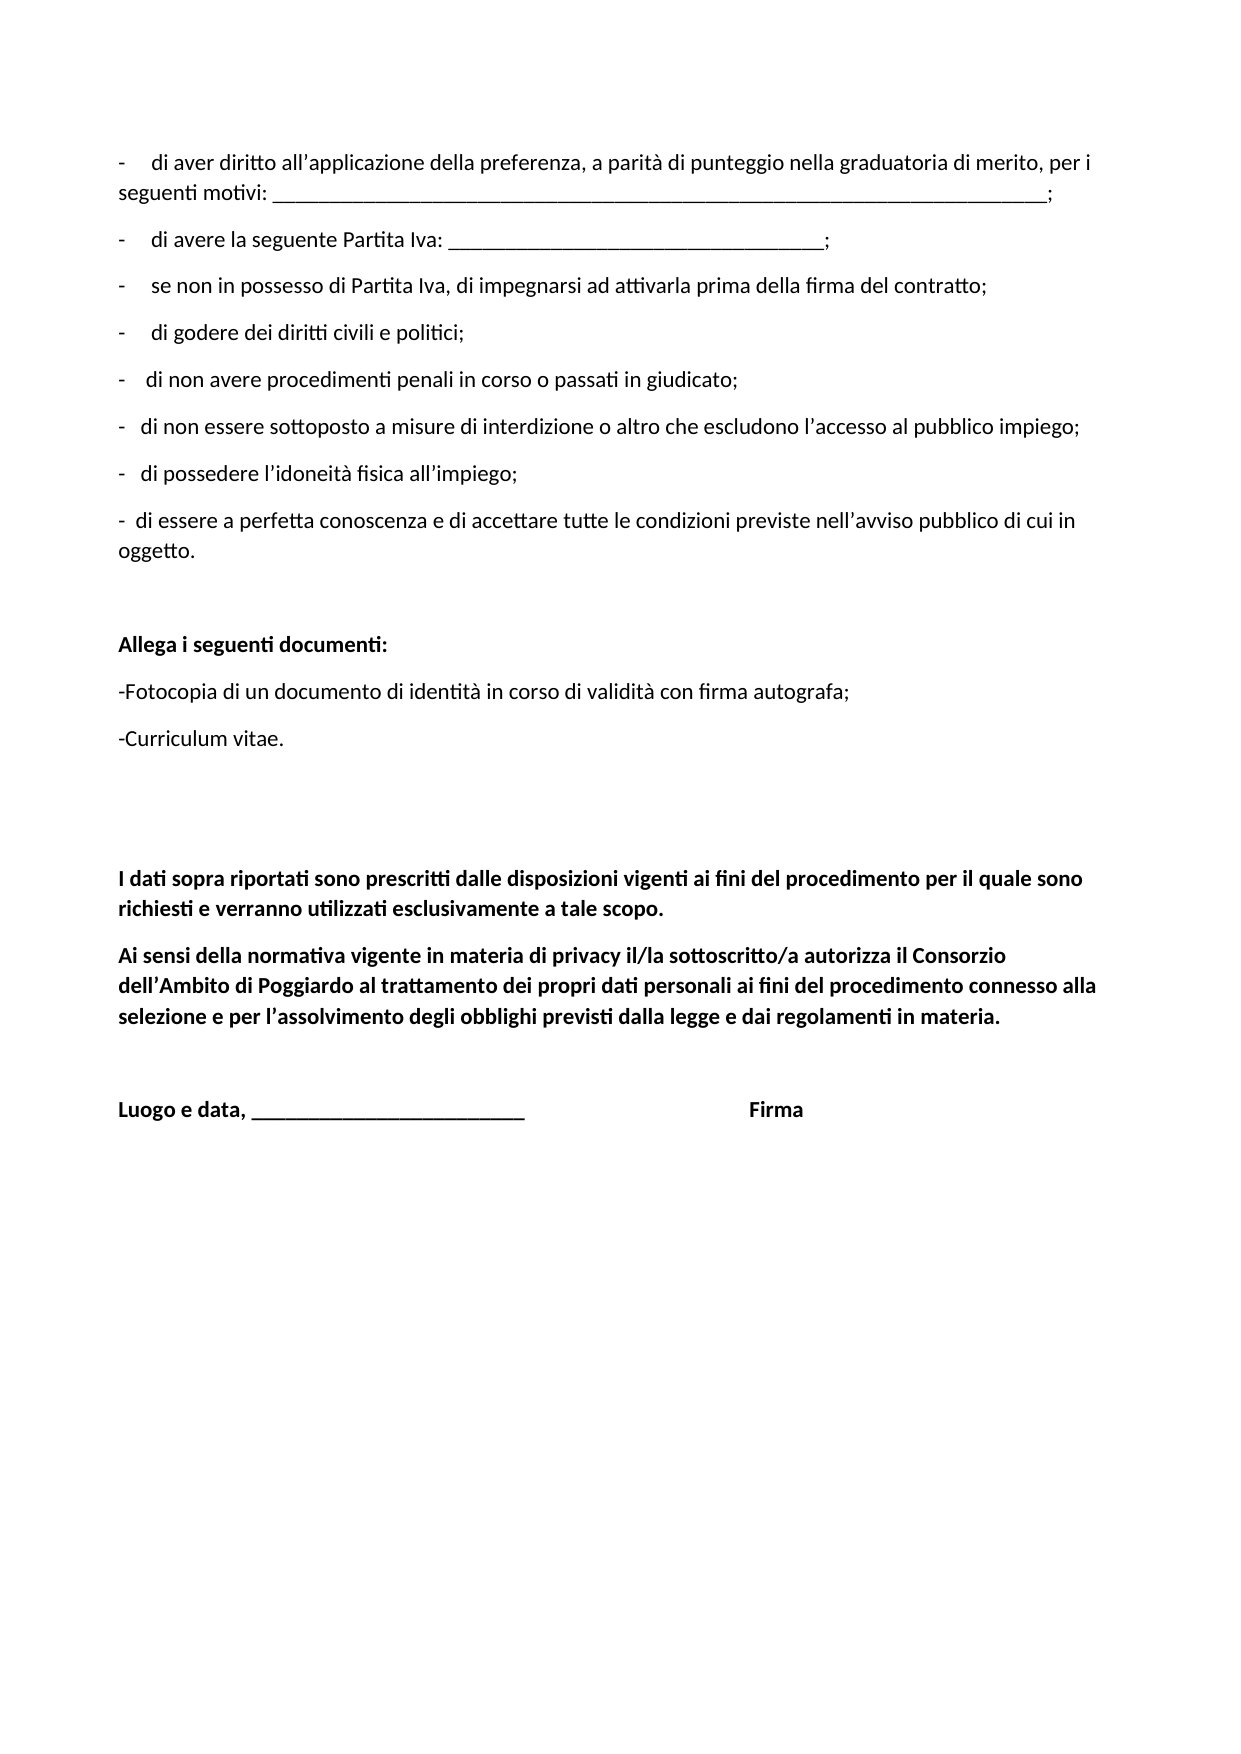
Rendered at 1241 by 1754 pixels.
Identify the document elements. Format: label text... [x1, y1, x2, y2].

text -Fotocopia di un documento di identità in corso di validità con firma autografa; [118, 677, 1122, 705]
text - di godere dei diritti civili e politici; [118, 318, 1122, 346]
text I dati sopra riportati sono prescritti dalle disposizioni vigenti ai fini del procedimento per il quale sono richiesti e verranno utilizzati esclusivamente a tale scopo. [118, 864, 1122, 922]
text - di possedere l’idoneità fisica all’impiego; [118, 459, 1122, 487]
text -Curriculum vitae. [118, 724, 1122, 752]
text - di aver diritto all’applicazione della preferenza, a parità di punteggio nella graduatoria di merito, per i seguenti motivi: ____________________________________________________________________; [118, 148, 1122, 206]
text Allega i seguenti documenti: [118, 630, 1122, 658]
text Luogo e data, ________________________ Firma [118, 1096, 1122, 1123]
text - di avere la seguente Partita Iva: _________________________________; [118, 225, 1122, 253]
text - di non essere sottoposto a misure di interdizione o altro che escludono l’accesso al pubblico impiego; [118, 412, 1122, 440]
text - se non in possesso di Partita Iva, di impegnarsi ad attivarla prima della firma del contratto; [118, 272, 1122, 299]
text - di essere a perfetta conoscenza e di accettare tutte le condizioni previste nell’avviso pubblico di cui in oggetto. [118, 506, 1122, 564]
text Ai sensi della normativa vigente in materia di privacy il/la sottoscritto/a autorizza il Consorzio dell’Ambito di Poggiardo al trattamento dei propri dati personali ai fini del procedimento connesso alla selezione e per l’assolvimento degli obblighi previsti dalla legge e dai regolamenti in materia. [118, 941, 1122, 1030]
text - di non avere procedimenti penali in corso o passati in giudicato; [118, 365, 1122, 393]
